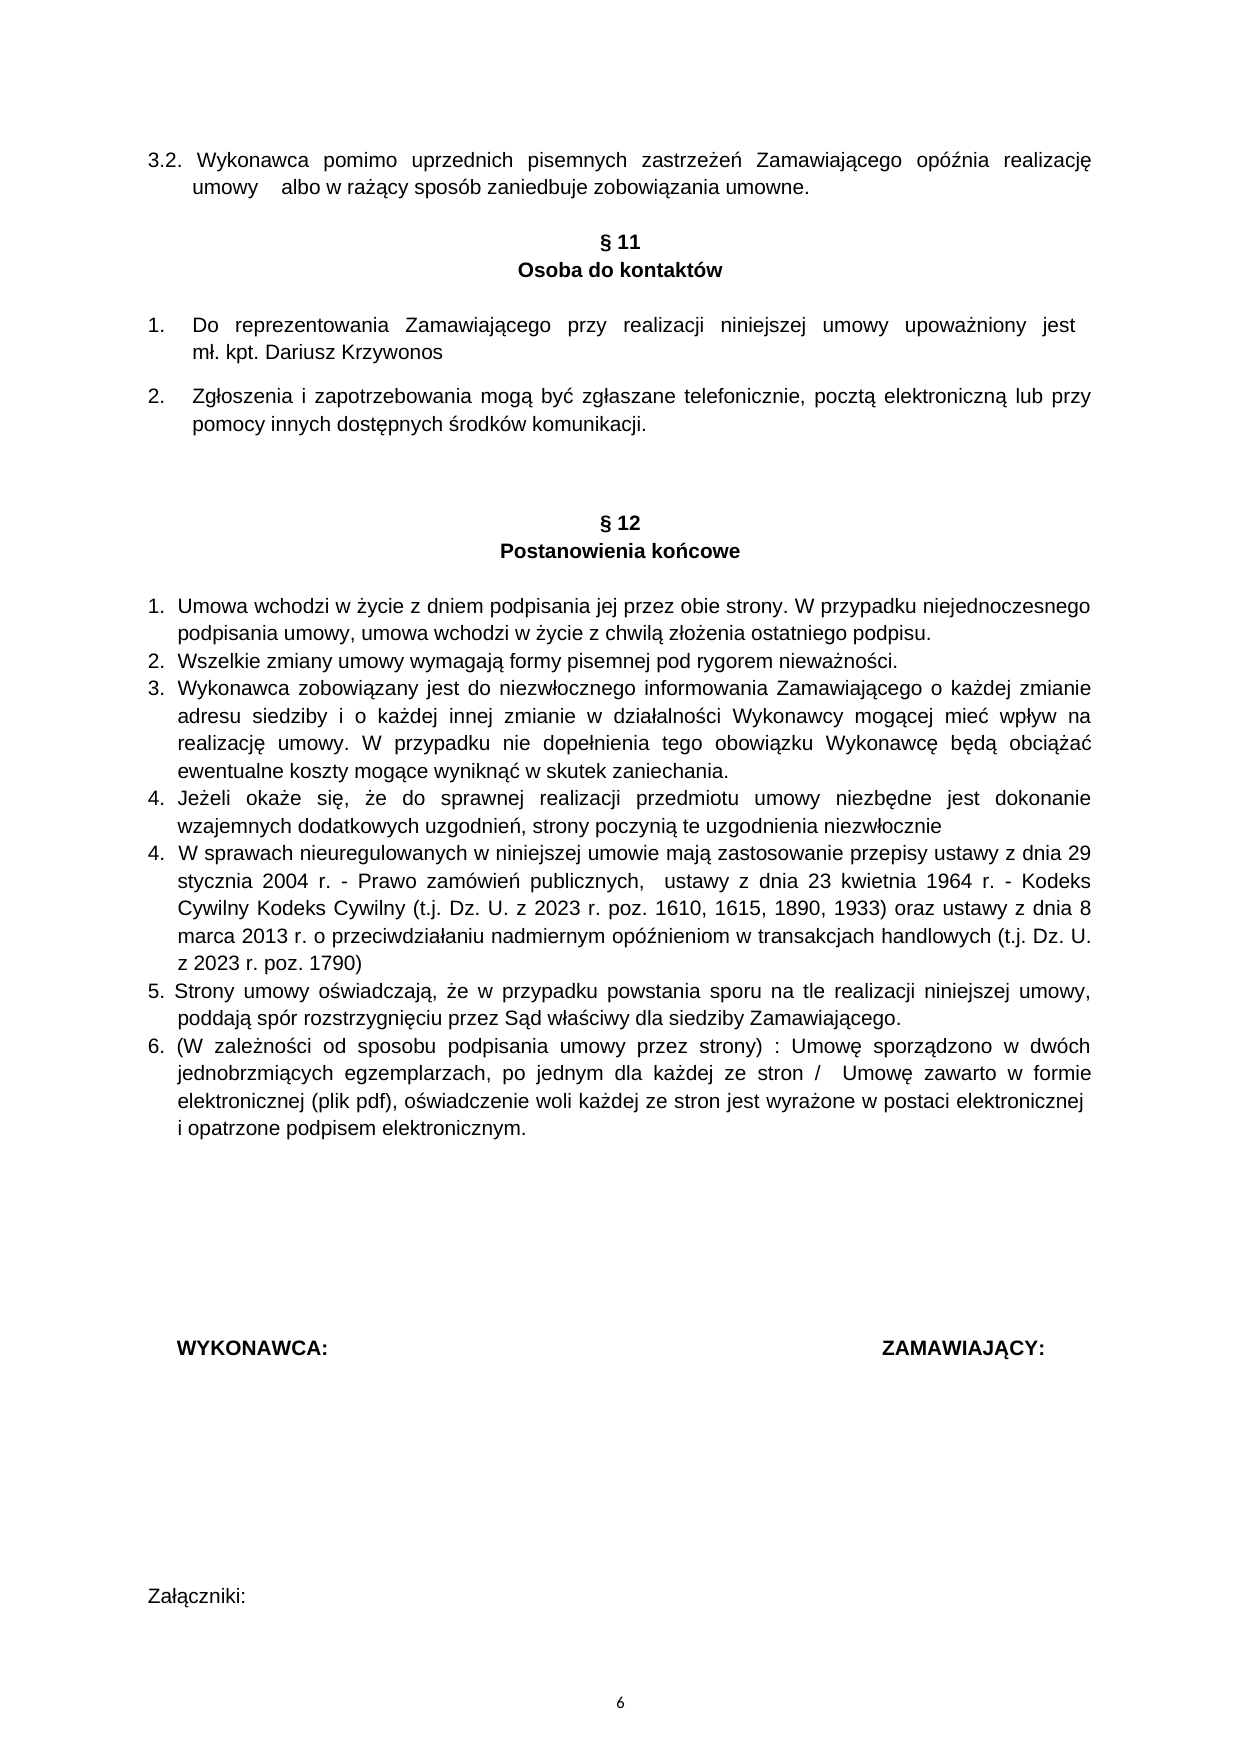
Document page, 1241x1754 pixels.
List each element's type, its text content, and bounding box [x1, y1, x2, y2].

text § 11 [148, 230, 1092, 254]
text 6. (W zależności od sposobu podpisania umowy przez strony) : Umowę sporządzono w dwóch jednobrzmiących egzemplarzach, po jednym dla każdej ze stron / Umowę zawarto w formie elektronicznej (plik pdf), oświadczenie woli każdej ze stron jest wyrażone w postaci elektronicznej i opatrzone podpisem elektronicznym. [148, 1033, 1092, 1140]
list Wszelkie zmiany umowy wymagają formy pisemnej pod rygorem nieważności. [148, 648, 1092, 672]
list Umowa wchodzi w życie z dniem podpisania jej przez obie strony. W przypadku niejednoczesnego podpisania umowy, umowa wchodzi w życie z chwilą złożenia ostatniego podpisu. [148, 593, 1092, 645]
list Zgłoszenia i zapotrzebowania mogą być zgłaszane telefonicznie, pocztą elektroniczną lub przy pomocy innych dostępnych środków komunikacji. [148, 384, 1092, 436]
list Jeżeli okaże się, że do sprawnej realizacji przedmiotu umowy niezbędne jest dokonanie wzajemnych dodatkowych uzgodnień, strony poczynią te uzgodnienia niezwłocznie [148, 786, 1092, 837]
text WYKONAWCA: ZAMAWIAJĄCY: [148, 1336, 1092, 1360]
text § 12 [148, 511, 1092, 535]
text Osoba do kontaktów [148, 258, 1092, 282]
list Do reprezentowania Zamawiającego przy realizacji niniejszej umowy upoważniony jest mł. kpt. Dariusz Krzywonos [148, 313, 1092, 364]
text Postanowienia końcowe [148, 538, 1092, 562]
text 5. Strony umowy oświadczają, że w przypadku powstania sporu na tle realizacji niniejszej umowy, poddają spór rozstrzygnięciu przez Sąd właściwy dla siedziby Zamawiającego. [148, 978, 1092, 1030]
text 4. W sprawach nieuregulowanych w niniejszej umowie mają zastosowanie przepisy ustawy z dnia 29 stycznia 2004 r. - Prawo zamówień publicznych, ustawy z dnia 23 kwietnia 1964 r. - Kodeks Cywilny Kodeks Cywilny (t.j. Dz. U. z 2023 r. poz. 1610, 1615, 1890, 1933) oraz ustawy z dnia 8 marca 2013 r. o przeciwdziałaniu nadmiernym opóźnieniom w transakcjach handlowych (t.j. Dz. U. z 2023 r. poz. 1790) [148, 841, 1092, 975]
text Załączniki: [148, 1584, 1092, 1608]
list Wykonawca zobowiązany jest do niezwłocznego informowania Zamawiającego o każdej zmianie adresu siedziby i o każdej innej zmianie w działalności Wykonawcy mogącej mieć wpływ na realizację umowy. W przypadku nie dopełnienia tego obowiązku Wykonawcę będą obciążać ewentualne koszty mogące wyniknąć w skutek zaniechania. [148, 676, 1092, 782]
text 3.2. Wykonawca pomimo uprzednich pisemnych zastrzeżeń Zamawiającego opóźnia realizację umowy albo w rażący sposób zaniedbuje zobowiązania umowne. [148, 148, 1092, 199]
